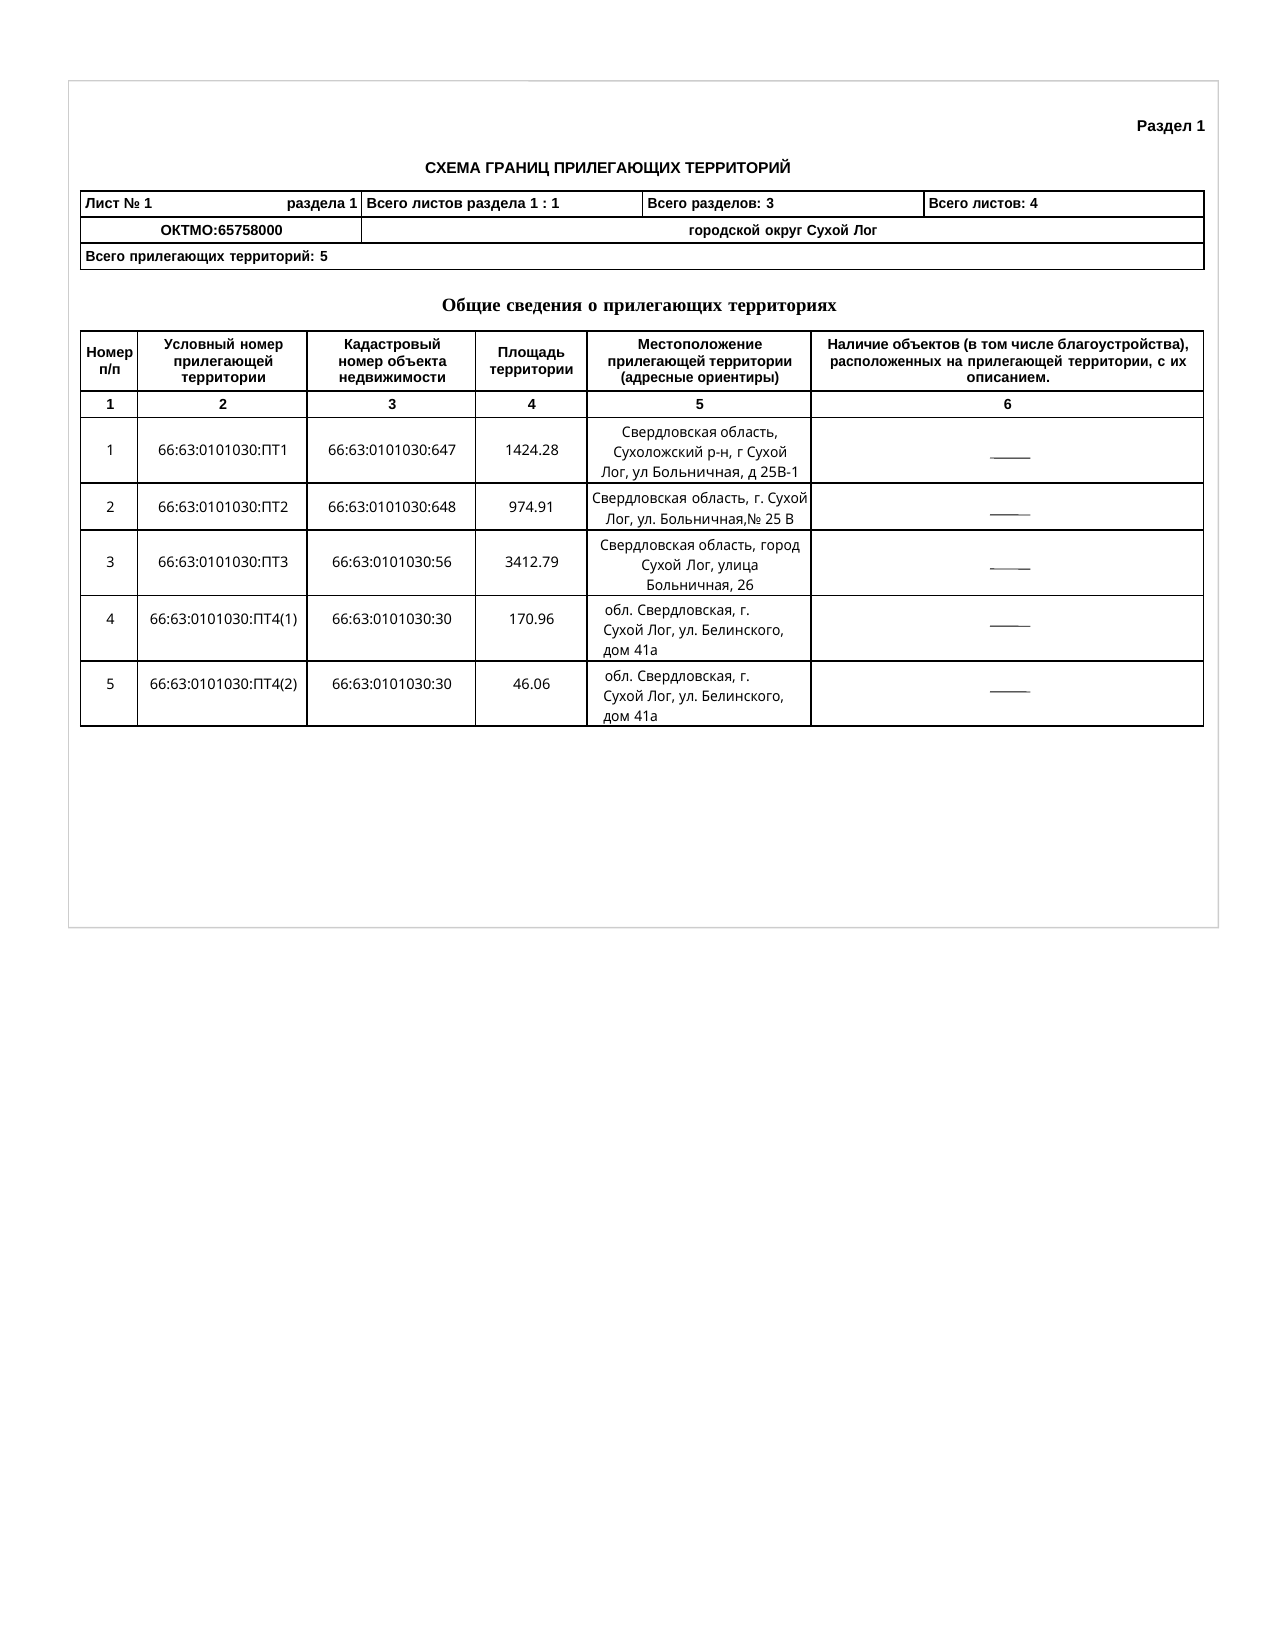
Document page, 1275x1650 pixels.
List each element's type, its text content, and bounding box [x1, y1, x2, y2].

table_cell ОКТМО:65758000 [81, 218, 361, 242]
table_cell 3 [81, 531, 137, 594]
table_cell [812, 531, 1203, 594]
table_header Всего разделов: 3 [643, 192, 923, 216]
table_cell 66:63:0101030:ПТ2 [138, 484, 306, 529]
table_cell 66:63:0101030:30 [308, 662, 475, 725]
table_cell [812, 596, 1203, 660]
table_cell городской округ Сухой Лог [362, 218, 1203, 242]
table_cell 5 [81, 662, 137, 725]
table_cell 66:63:0101030:647 [308, 418, 475, 482]
table_header Местоположение прилегающей территории (адресные ориентиры) [588, 332, 810, 390]
table_cell 6 [812, 392, 1203, 417]
table_cell 66:63:0101030:ПТ1 [138, 418, 306, 482]
table_header Всего листов: 4 [925, 192, 1203, 216]
table_cell 2 [138, 392, 306, 417]
table_cell 66:63:0101030:ПТ4(1) [138, 596, 306, 660]
table_cell [812, 662, 1203, 725]
table_cell 4 [81, 596, 137, 660]
table_cell 66:63:0101030:ПТ3 [138, 531, 306, 594]
table_cell 3412.79 [476, 531, 586, 594]
table_cell 66:63:0101030:ПТ4(2) [138, 662, 306, 725]
table_cell [812, 418, 1203, 482]
table_header Лист № 1 раздела 1 [81, 192, 361, 216]
table_cell 4 [476, 392, 586, 417]
table_cell 1 [81, 392, 137, 417]
table_cell Свердловская область, г. Сухой Лог, ул. Больничная,№ 25 В [588, 484, 810, 529]
table_header Условный номер прилегающей территории [138, 332, 306, 390]
table_cell Всего прилегающих территорий: 5 [81, 244, 1203, 268]
table_header Площадь территории [476, 332, 586, 390]
table_cell 5 [588, 392, 810, 417]
table_cell 974.91 [476, 484, 586, 529]
table_header Наличие объектов (в том числе благоустройства), расположенных на прилегающей территории, с их описанием. [812, 332, 1203, 390]
table_cell обл. Свердловская, г. Сухой Лог, ул. Белинского, дом 41а [588, 596, 810, 660]
table_header Всего листов раздела 1 : 1 [362, 192, 642, 216]
table_cell 1424.28 [476, 418, 586, 482]
table_cell обл. Свердловская, г. Сухой Лог, ул. Белинского, дом 41а [588, 662, 810, 725]
table_cell 66:63:0101030:56 [308, 531, 475, 594]
table_header Кадастровый номер объекта недвижимости [308, 332, 475, 390]
table_cell Свердловская область, город Сухой Лог, улица Больничная, 26 [588, 531, 810, 594]
table_cell 66:63:0101030:30 [308, 596, 475, 660]
table_cell 2 [81, 484, 137, 529]
table_cell 170.96 [476, 596, 586, 660]
table_cell [812, 484, 1203, 529]
table_cell Свердловская область, Сухоложский р-н, г Сухой Лог, ул Больничная, д 25В-1 [588, 418, 810, 482]
table_cell 3 [308, 392, 475, 417]
table_cell 46.06 [476, 662, 586, 725]
table_cell 1 [81, 418, 137, 482]
table_header Номер п/п [81, 332, 137, 390]
table_cell 66:63:0101030:648 [308, 484, 475, 529]
